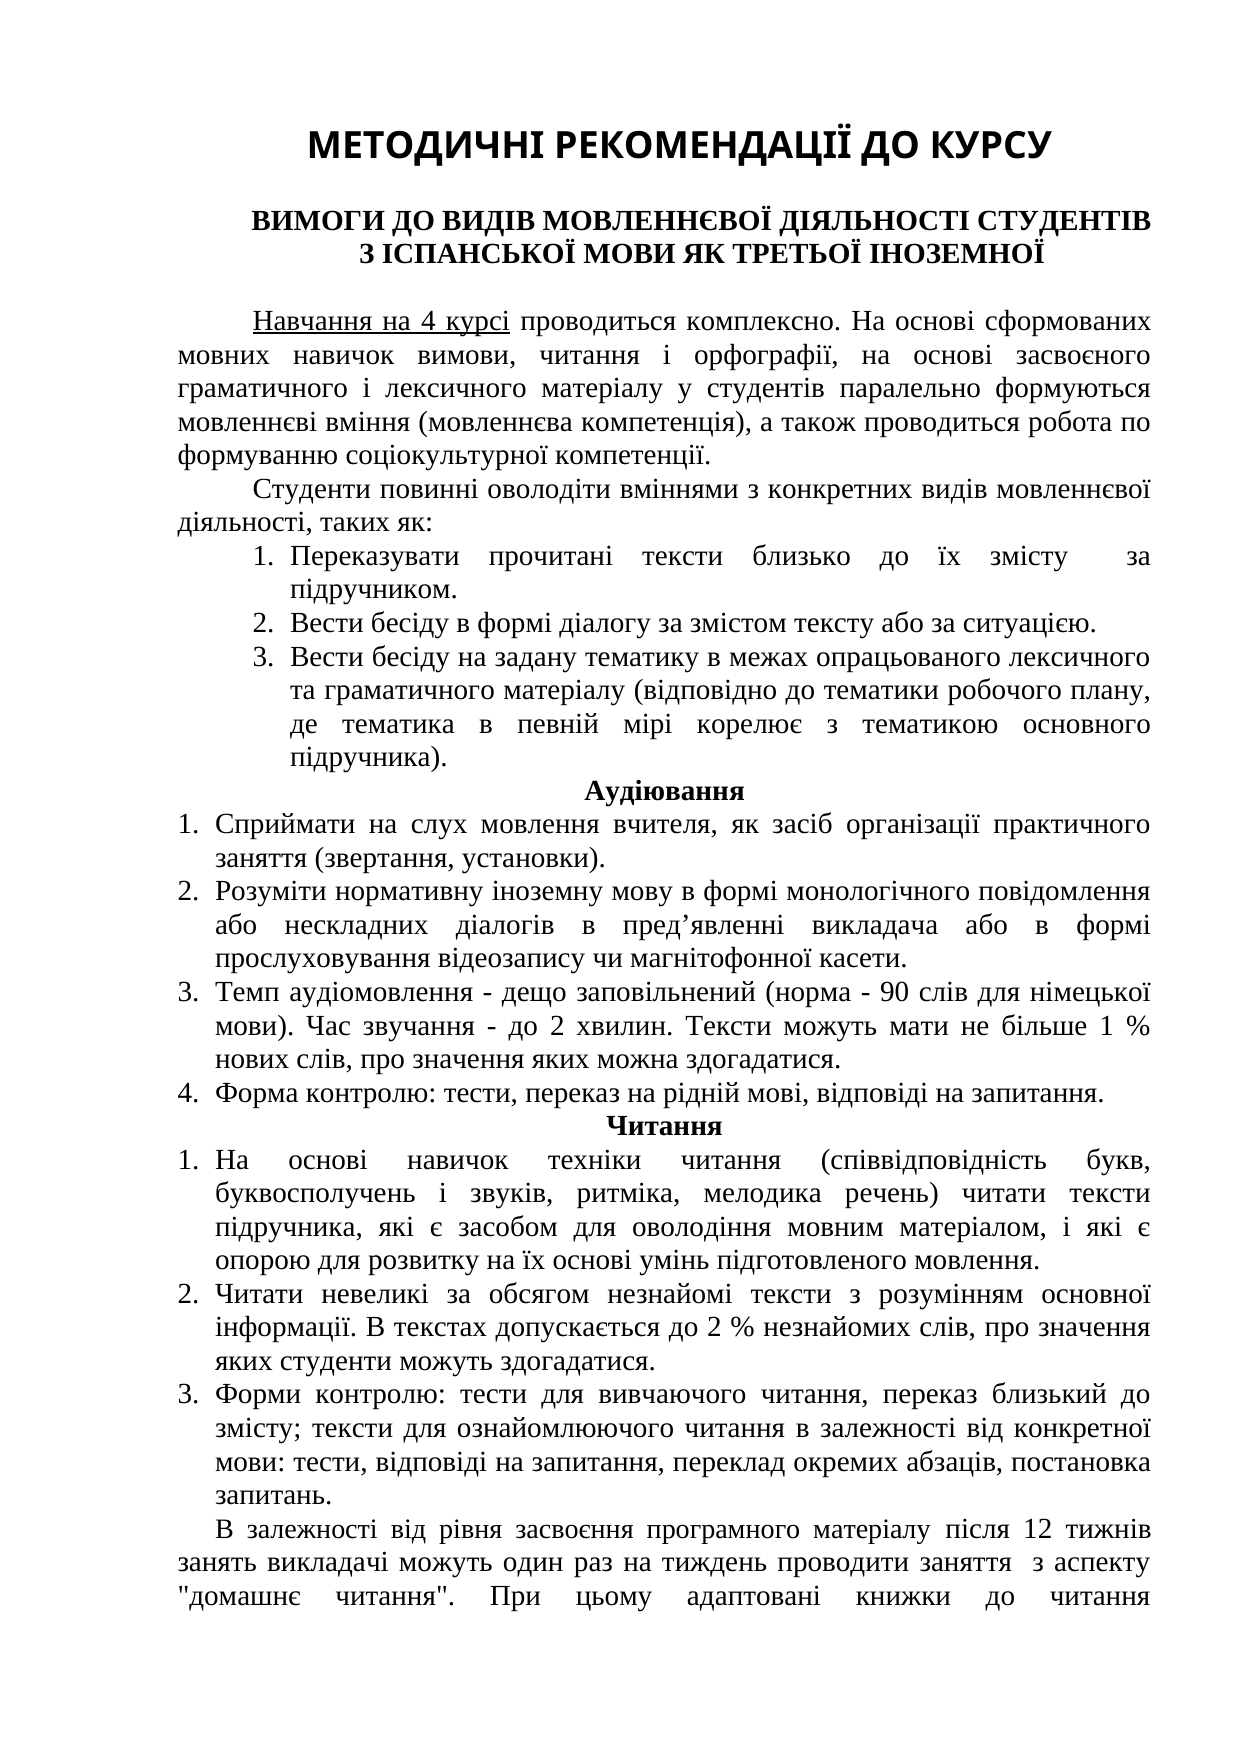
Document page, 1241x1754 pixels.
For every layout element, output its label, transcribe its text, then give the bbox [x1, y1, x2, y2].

list Сприймати на слух мовлення вчителя, як засіб організації практичного заняття (звертання, установки). [177, 806, 1152, 873]
text Аудіювання [177, 773, 1152, 806]
list На основі навичок техніки читання (співвідповідність букв, буквосполучень і звуків, ритміка, мелодика речень) читати тексти підручника, які є засобом для оволодіння мовним матеріалом, і які є опорою для розвитку на їх основі умінь підготовленого мовлення. [177, 1142, 1152, 1276]
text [177, 1511, 1152, 1611]
text Навчання на 4 курсі проводиться комплексно. На основі сформованих мовних навичок вимови, читання і орфографії, на основі засвоєного граматичного і лексичного матеріалу у студентів паралельно формуються мовленнєві вміння (мовленнєва компетенція), а також проводиться робота по формуванню соціокультурної компетенції. [177, 303, 1152, 471]
list Форми контролю: тести для вивчаючого читання, переказ близький до змісту; тексти для ознайомлюючого читання в залежності від конкретної мови: тести, відповіді на запитання, переклад окремих абзаців, постановка запитань. [177, 1377, 1152, 1511]
text Студенти повинні оволодіти вміннями з конкретних видів мовленнєвої діяльності, таких як: [177, 471, 1152, 538]
list Розуміти нормативну іноземну мову в формі монологічного повідомлення або нескладних діалогів в пред’явленні викладача або в формі прослуховування відеозапису чи магнітофонної касети. [177, 873, 1152, 974]
list Читати невеликі за обсягом незнайомі тексти з розумінням основної інформації. В текстах допускається до 2 % незнайомих слів, про значення яких студенти можуть здогадатися. [177, 1276, 1152, 1377]
list Вести бесіду на задану тематику в межах опрацьованого лексичного та граматичного матеріалу (відповідно до тематики робочого плану, де тематика в певній мірі корелює з тематикою основного підручника). [252, 639, 1152, 773]
list Форма контролю: тести, переказ на рідній мові, відповіді на запитання. [177, 1075, 1152, 1108]
list Вести бесіду в формі діалогу за змістом тексту або за ситуацією. [252, 605, 1152, 639]
list Переказувати прочитані тексти близько до їх змісту за підручником. [252, 538, 1152, 605]
text МЕТОДИЧНІ РЕКОМЕНДАЦІЇ ДО КУРСУ [207, 118, 1152, 169]
text Читання [177, 1108, 1152, 1142]
text ВИМОГИ ДО ВИДІВ МОВЛЕННЄВОЇ ДІЯЛЬНОСТІ СТУДЕНТІВ [207, 203, 1152, 236]
text З ІСПАНСЬКОЇ МОВИ ЯК ТРЕТЬОЇ ІНОЗЕМНОЇ [177, 236, 1152, 270]
list Темп аудіомовлення - дещо заповільнений (норма - 90 слів для німецької мови). Час звучання - до 2 хвилин. Тексти можуть мати не більше 1 % нових слів, про значення яких можна здогадатися. [177, 974, 1152, 1075]
